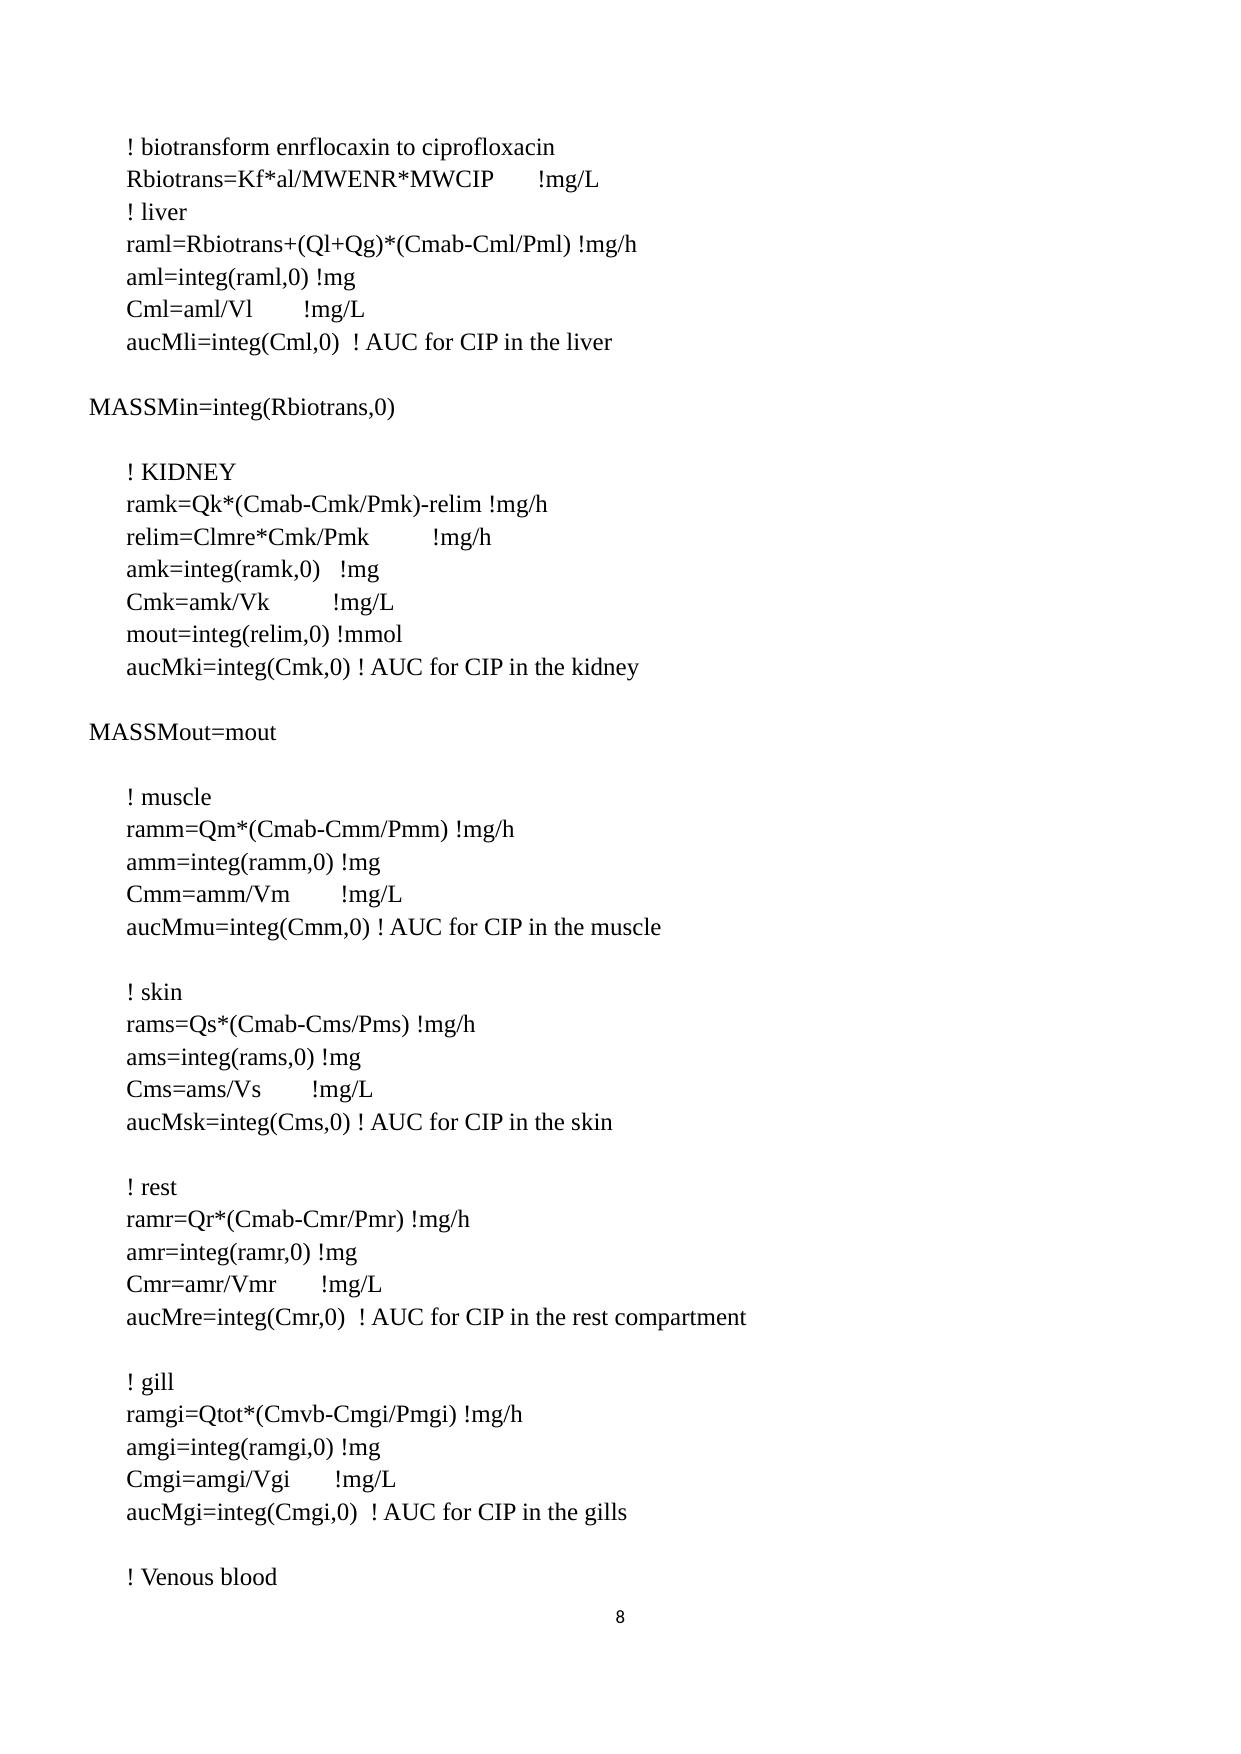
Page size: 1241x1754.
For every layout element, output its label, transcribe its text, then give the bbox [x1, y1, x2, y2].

text aml=integ(raml,0) !mg [89, 260, 1152, 293]
text ! rest [89, 1170, 1152, 1203]
text aucMsk=integ(Cms,0) ! AUC for CIP in the skin [89, 1105, 1152, 1138]
text Cmk=amk/Vk !mg/L [89, 585, 1152, 618]
text amgi=integ(ramgi,0) !mg [89, 1430, 1152, 1463]
text ams=integ(rams,0) !mg [89, 1040, 1152, 1073]
text ! muscle [89, 780, 1152, 813]
text aucMli=integ(Cml,0) ! AUC for CIP in the liver [89, 325, 1152, 358]
text Cms=ams/Vs !mg/L [89, 1073, 1152, 1105]
text aucMgi=integ(Cmgi,0) ! AUC for CIP in the gills [89, 1495, 1152, 1528]
text MASSMout=mout [89, 715, 1152, 748]
text Cmm=amm/Vm !mg/L [89, 878, 1152, 910]
text relim=Clmre*Cmk/Pmk !mg/h [89, 520, 1152, 553]
text ! KIDNEY [89, 455, 1152, 488]
text Cmr=amr/Vmr !mg/L [89, 1268, 1152, 1300]
text ! liver [89, 195, 1152, 228]
text aucMki=integ(Cmk,0) ! AUC for CIP in the kidney [89, 650, 1152, 683]
text ramgi=Qtot*(Cmvb-Cmgi/Pmgi) !mg/h [89, 1398, 1152, 1430]
text mout=integ(relim,0) !mmol [89, 618, 1152, 650]
text raml=Rbiotrans+(Ql+Qg)*(Cmab-Cml/Pml) !mg/h [89, 228, 1152, 260]
text ! skin [89, 975, 1152, 1008]
text ramk=Qk*(Cmab-Cmk/Pmk)-relim !mg/h [89, 488, 1152, 520]
text ! gill [89, 1365, 1152, 1398]
text amr=integ(ramr,0) !mg [89, 1235, 1152, 1268]
text aucMre=integ(Cmr,0) ! AUC for CIP in the rest compartment [89, 1300, 1152, 1333]
text MASSMin=integ(Rbiotrans,0) [89, 390, 1152, 423]
text amm=integ(ramm,0) !mg [89, 845, 1152, 878]
text aucMmu=integ(Cmm,0) ! AUC for CIP in the muscle [89, 910, 1152, 943]
text Cml=aml/Vl !mg/L [89, 293, 1152, 325]
text ! biotransform enrflocaxin to ciprofloxacin [89, 130, 1152, 163]
text ramm=Qm*(Cmab-Cmm/Pmm) !mg/h [89, 813, 1152, 845]
text Rbiotrans=Kf*al/MWENR*MWCIP !mg/L [89, 163, 1152, 195]
text ramr=Qr*(Cmab-Cmr/Pmr) !mg/h [89, 1203, 1152, 1235]
text ! Venous blood [89, 1560, 1152, 1593]
text rams=Qs*(Cmab-Cms/Pms) !mg/h [89, 1008, 1152, 1040]
text Cmgi=amgi/Vgi !mg/L [89, 1463, 1152, 1495]
text amk=integ(ramk,0) !mg [89, 553, 1152, 585]
